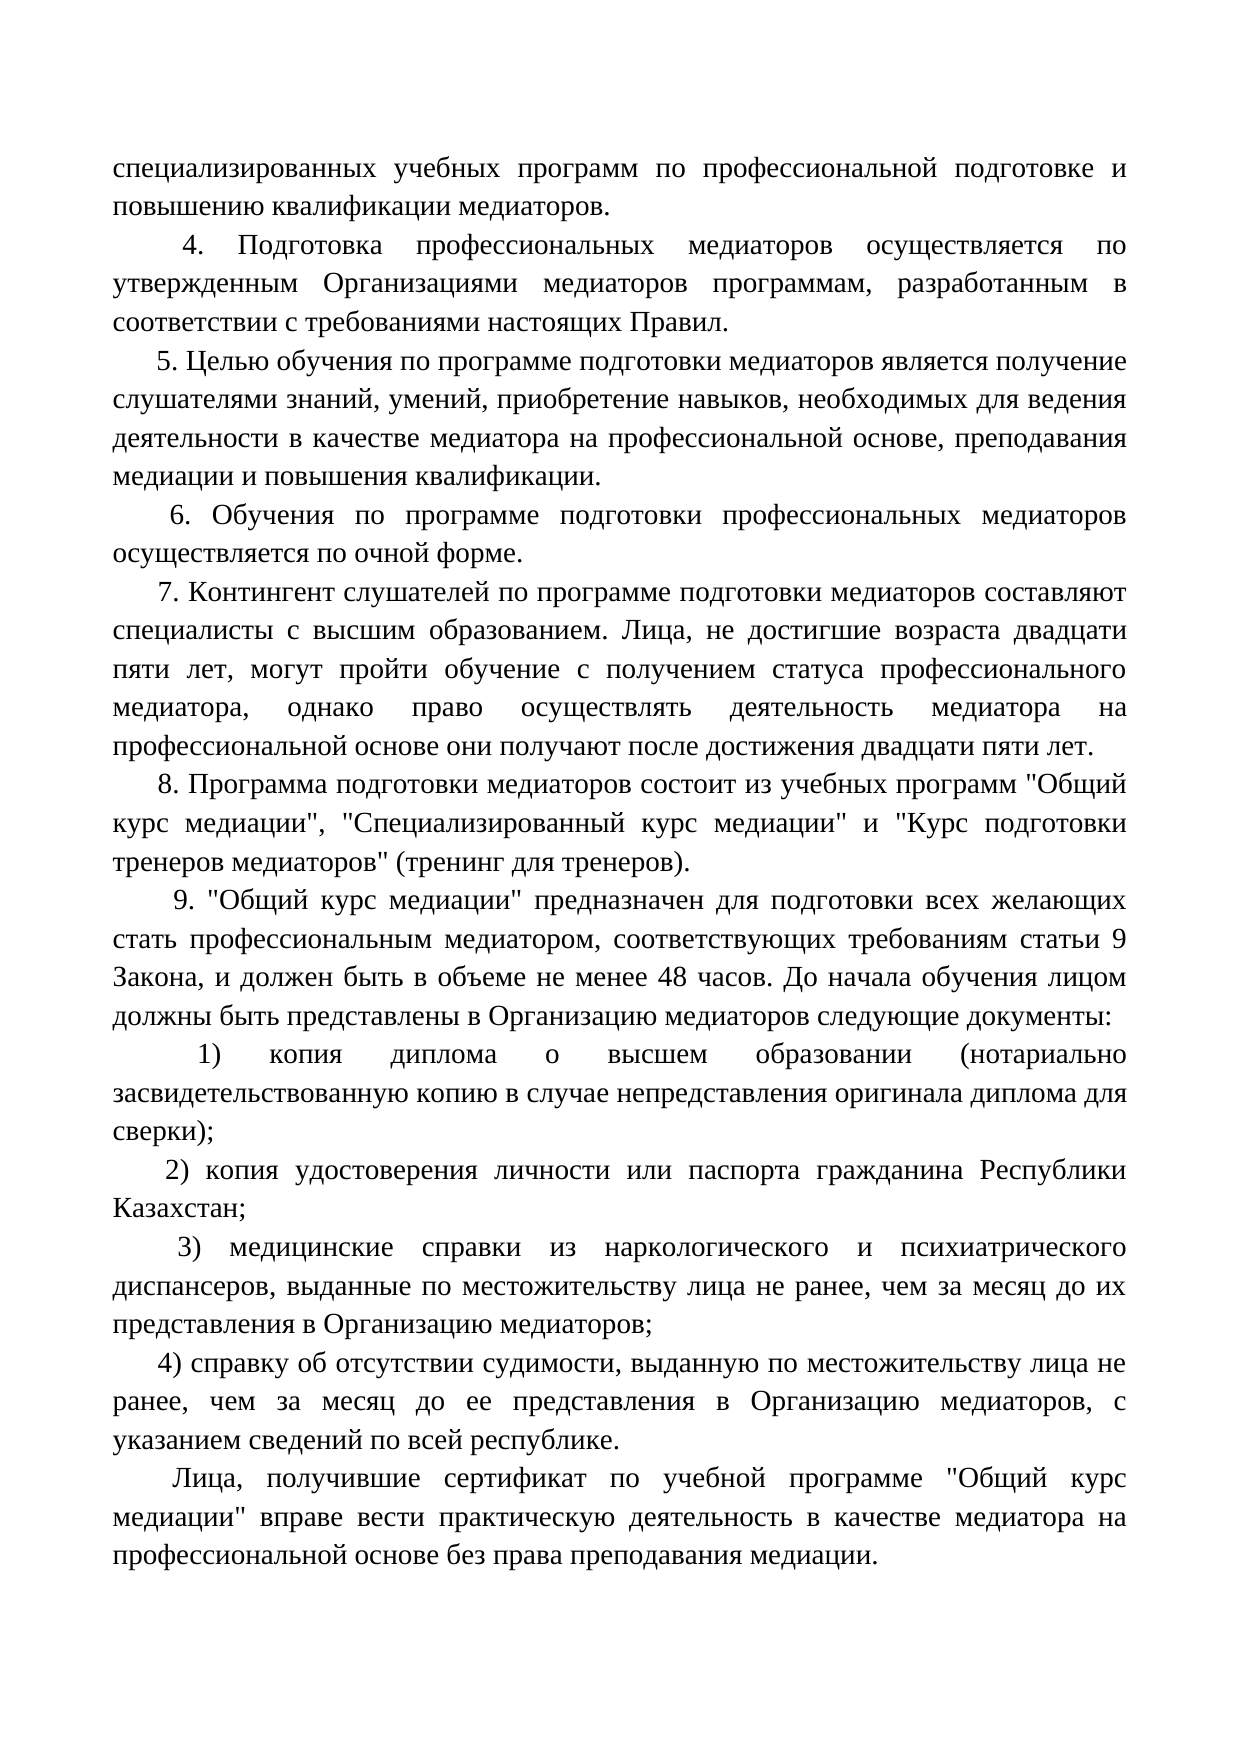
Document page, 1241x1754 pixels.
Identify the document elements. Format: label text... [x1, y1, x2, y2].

text 2) копия удостоверения личности или паспорта гражданина Республики Казахстан; [112, 1152, 1128, 1224]
text Лица, получившие сертификат по учебной программе "Общий курс медиации" вправе вести практическую деятельность в качестве медиатора на профессиональной основе без права преподавания медиации. [112, 1460, 1128, 1571]
text 8. Программа подготовки медиаторов состоит из учебных программ "Общий курс медиации", "Специализированный курс медиации" и "Курс подготовки тренеров медиаторов" (тренинг для тренеров). [112, 767, 1128, 877]
text 5. Целью обучения по программе подготовки медиаторов является получение слушателями знаний, умений, приобретение навыков, необходимых для ведения деятельности в качестве медиатора на профессиональной основе, преподавания медиации и повышения квалификации. [112, 343, 1128, 492]
text 6. Обучения по программе подготовки профессиональных медиаторов осуществляется по очной форме. [112, 497, 1128, 569]
text 1) копия диплома о высшем образовании (нотариально засвидетельствованную копию в случае непредставления оригинала диплома для сверки); [112, 1036, 1128, 1147]
text 7. Контингент слушателей по программе подготовки медиаторов составляют специалисты с высшим образованием. Лица, не достигшие возраста двадцати пяти лет, могут пройти обучение с получением статуса профессионального медиатора, однако право осуществлять деятельность медиатора на профессиональной основе они получают после достижения двадцати пяти лет. [112, 574, 1128, 762]
text 9. "Общий курс медиации" предназначен для подготовки всех желающих стать профессиональным медиатором, соответствующих требованиям статьи 9 Закона, и должен быть в объеме не менее 48 часов. До начала обучения лицом должны быть представлены в Организацию медиаторов следующие документы: [112, 882, 1128, 1031]
text 4. Подготовка профессиональных медиаторов осуществляется по утвержденным Организациями медиаторов программам, разработанным в соответствии с требованиями настоящих Правил. [112, 227, 1128, 338]
text 3) медицинские справки из наркологического и психиатрического диспансеров, выданные по местожительству лица не ранее, чем за месяц до их представления в Организацию медиаторов; [112, 1229, 1128, 1340]
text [112, 150, 1128, 222]
text 4) справку об отсутствии судимости, выданную по местожительству лица не ранее, чем за месяц до ее представления в Организацию медиаторов, с указанием сведений по всей республике. [112, 1345, 1128, 1455]
